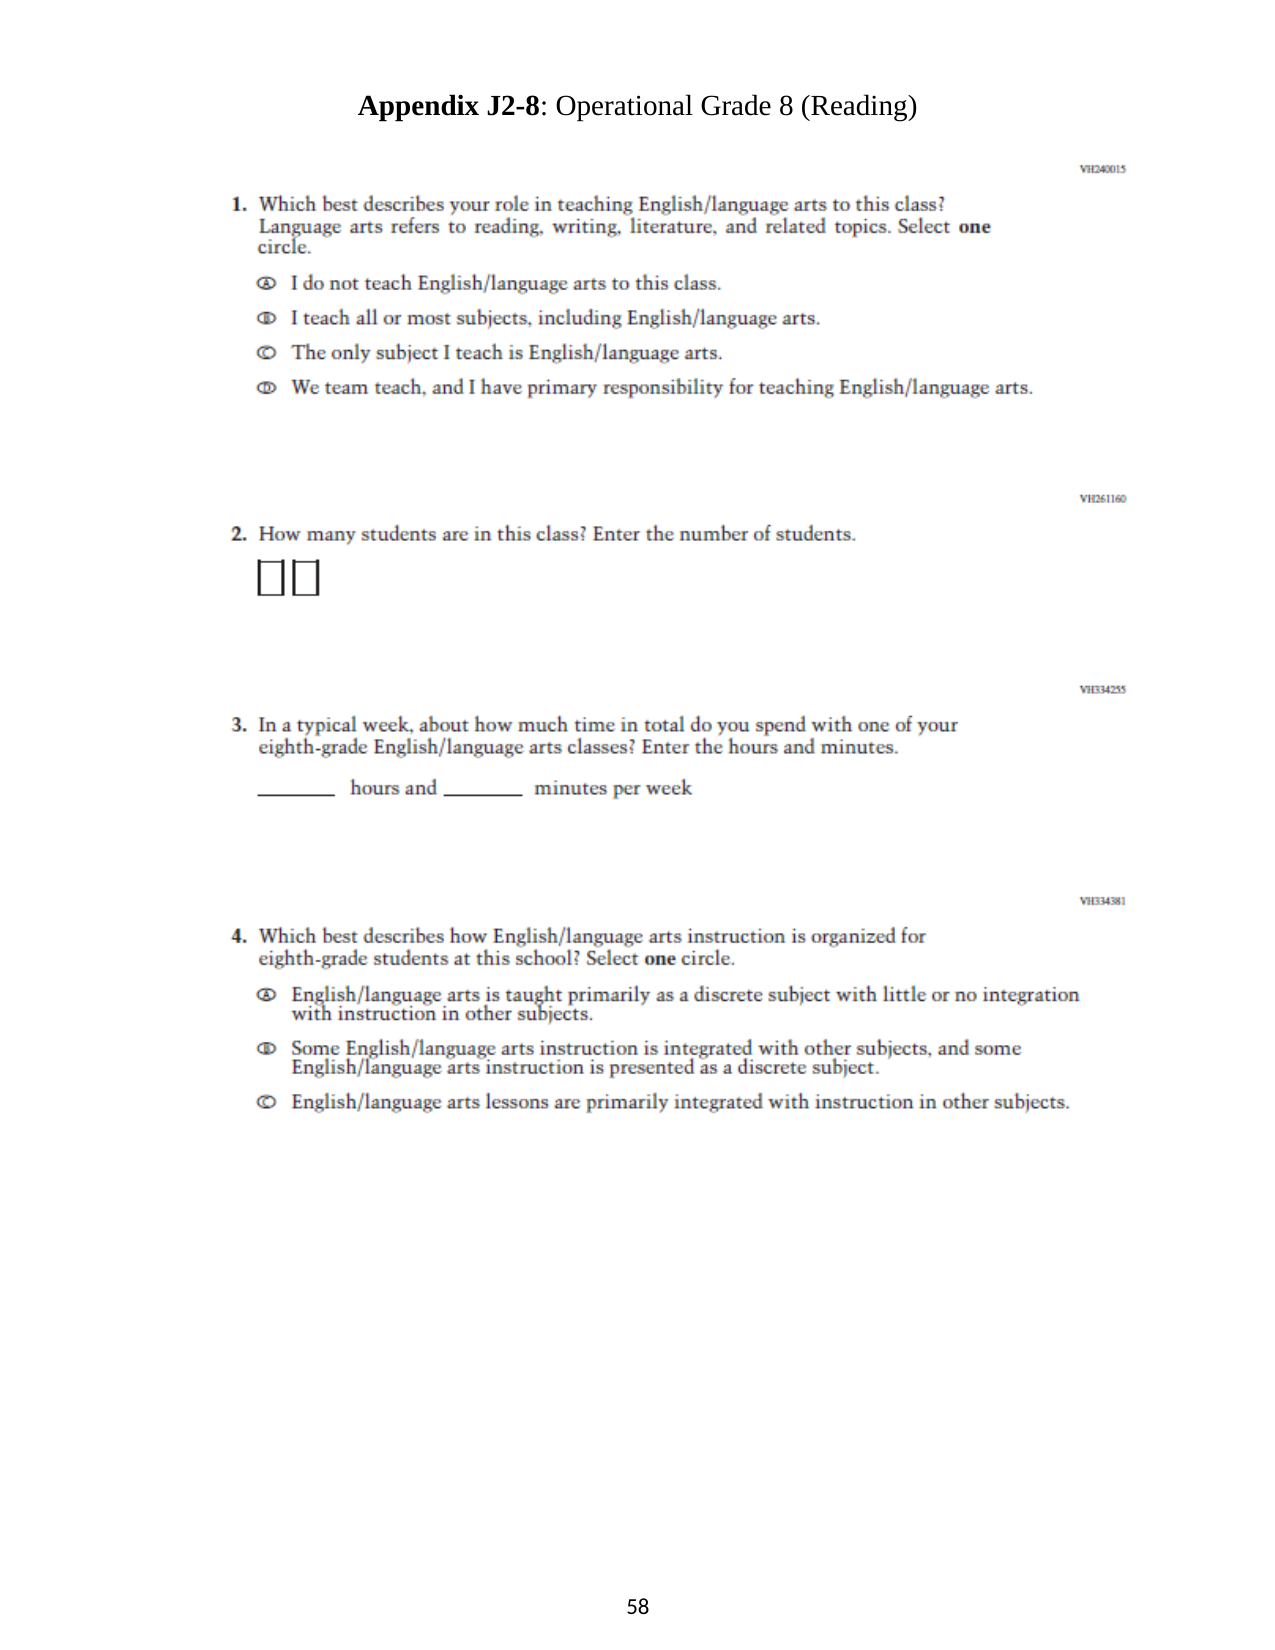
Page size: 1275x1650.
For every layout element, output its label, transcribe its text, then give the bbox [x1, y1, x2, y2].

subtitle Appendix J2-8: Operational Grade 8 (Reading) [90, 88, 1185, 122]
picture [187, 127, 1163, 1145]
